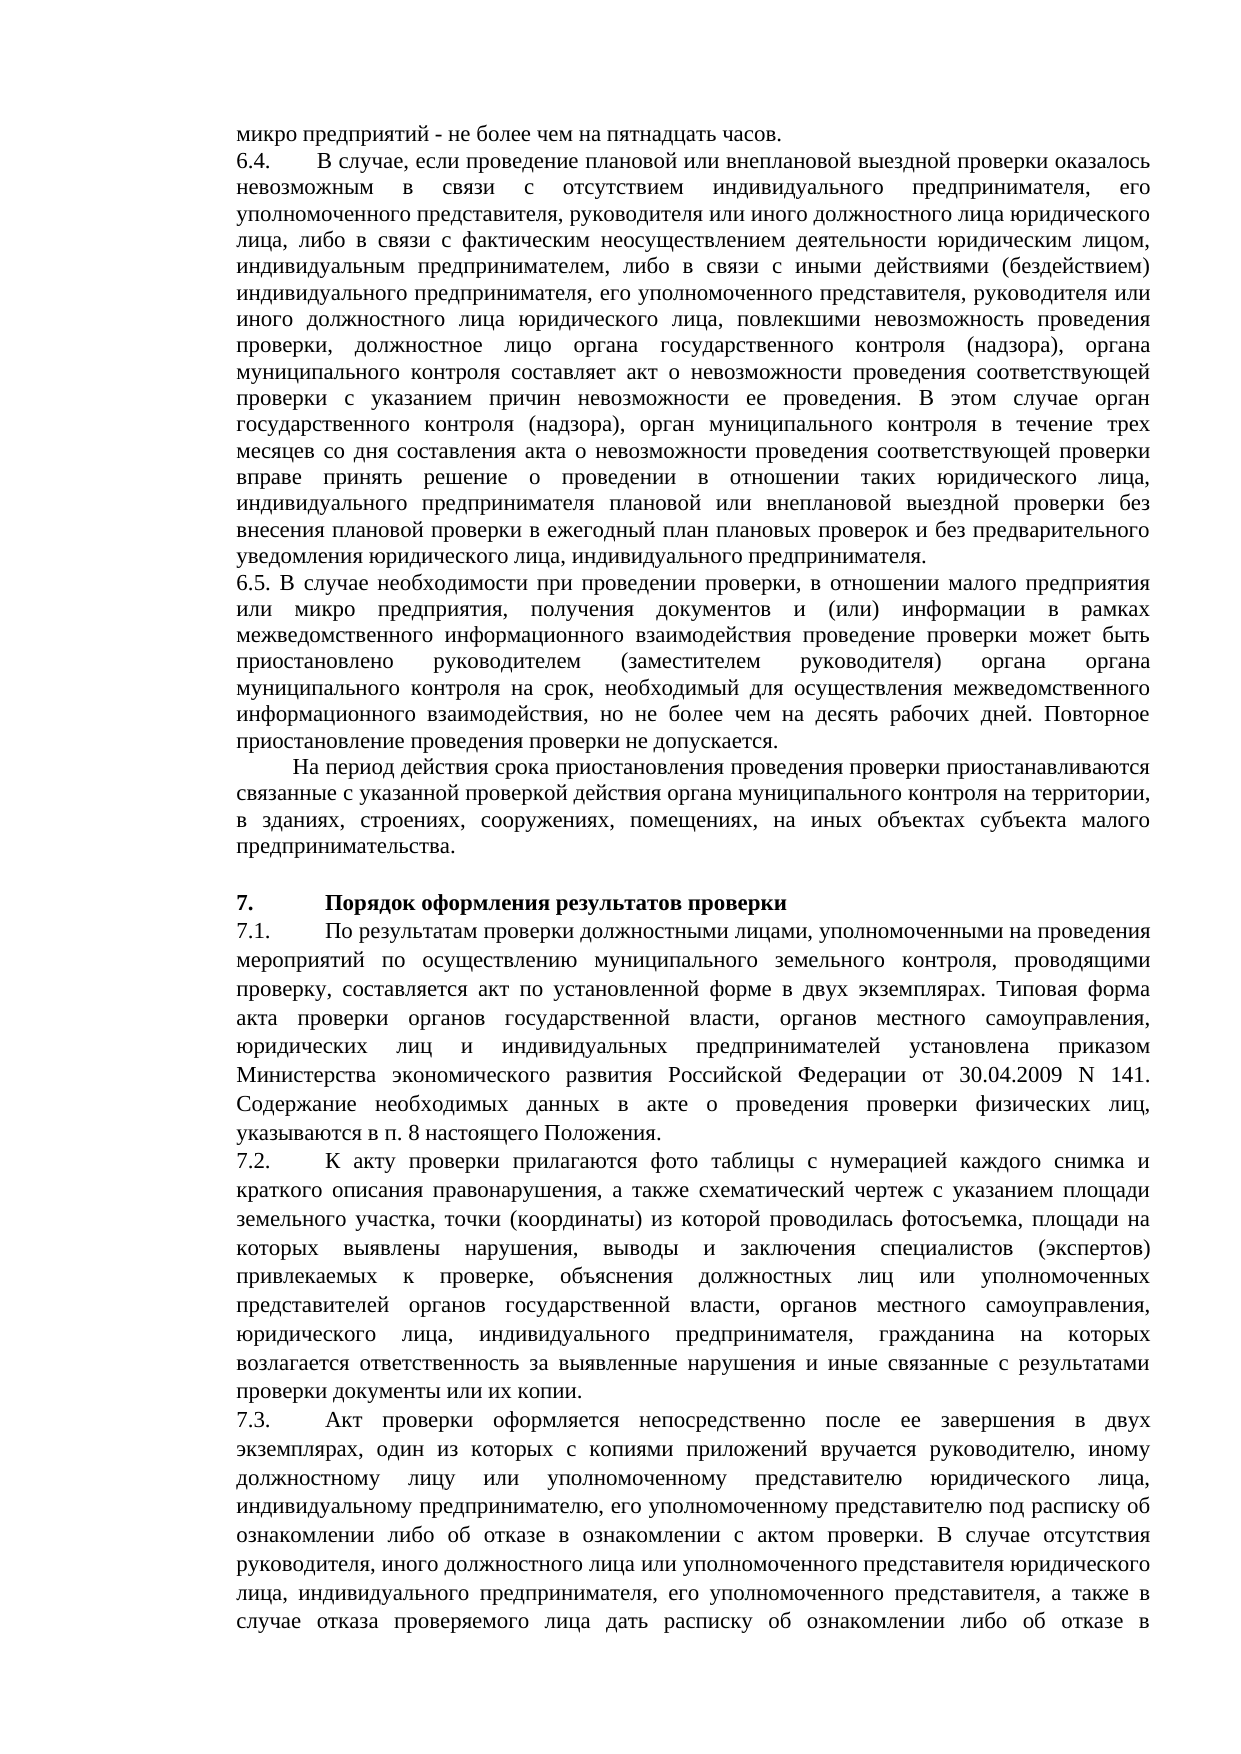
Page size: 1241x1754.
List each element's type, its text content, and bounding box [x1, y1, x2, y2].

text На период действия срока приостановления проведения проверки приостанавливаются связанные с указанной проверкой действия органа муниципального контроля на территории, в зданиях, строениях, сооружениях, помещениях, на иных объектах субъекта малого предпринимательства. [236, 753, 1152, 858]
list 7.1. По результатам проверки должностными лицами, уполномоченными на проведения мероприятий по осуществлению муниципального земельного контроля, проводящими проверку, составляется акт по установленной форме в двух экземплярах. Типовая форма акта проверки органов государственной власти, органов местного самоуправления, юридических лиц и индивидуальных предпринимателей установлена приказом Министерства экономического развития Российской Федерации от 30.04.2009 N 141. Содержание необходимых данных в акте о проведения проверки физических лиц, указываются в п. 8 настоящего Положения. [236, 916, 1152, 1146]
text 6.5. В случае необходимости при проведении проверки, в отношении малого предприятия или микро предприятия, получения документов и (или) информации в рамках межведомственного информационного взаимодействия проведение проверки может быть приостановлено руководителем (заместителем руководителя) органа органа муниципального контроля на срок, необходимый для осуществления межведомственного информационного взаимодействия, но не более чем на десять рабочих дней. Повторное приостановление проведения проверки не допускается. [236, 568, 1152, 753]
list 7. Порядок оформления результатов проверки [236, 887, 1152, 916]
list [236, 118, 1152, 147]
list 7.2. К акту проверки прилагаются фото таблицы с нумерацией каждого снимка и краткого описания правонарушения, а также схематический чертеж с указанием площади земельного участка, точки (координаты) из которой проводилась фотосъемка, площади на которых выявлены нарушения, выводы и заключения специалистов (экспертов) привлекаемых к проверке, объяснения должностных лиц или уполномоченных представителей органов государственной власти, органов местного самоуправления, юридического лица, индивидуального предпринимателя, гражданина на которых возлагается ответственность за выявленные нарушения и иные связанные с результатами проверки документы или их копии. [236, 1146, 1152, 1405]
text 6.4. В случае, если проведение плановой или внеплановой выездной проверки оказалось невозможным в связи с отсутствием индивидуального предпринимателя, его уполномоченного представителя, руководителя или иного должностного лица юридического лица, либо в связи с фактическим неосуществлением деятельности юридическим лицом, индивидуальным предпринимателем, либо в связи с иными действиями (бездействием) индивидуального предпринимателя, его уполномоченного представителя, руководителя или иного должностного лица юридического лица, повлекшими невозможность проведения проверки, должностное лицо органа государственного контроля (надзора), органа муниципального контроля составляет акт о невозможности проведения соответствующей проверки с указанием причин невозможности ее проведения. В этом случае орган государственного контроля (надзора), орган муниципального контроля в течение трех месяцев со дня составления акта о невозможности проведения соответствующей проверки вправе принять решение о проведении в отношении таких юридического лица, индивидуального предпринимателя плановой или внеплановой выездной проверки без внесения плановой проверки в ежегодный план плановых проверок и без предварительного уведомления юридического лица, индивидуального предпринимателя. [236, 147, 1152, 568]
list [236, 1405, 1152, 1635]
